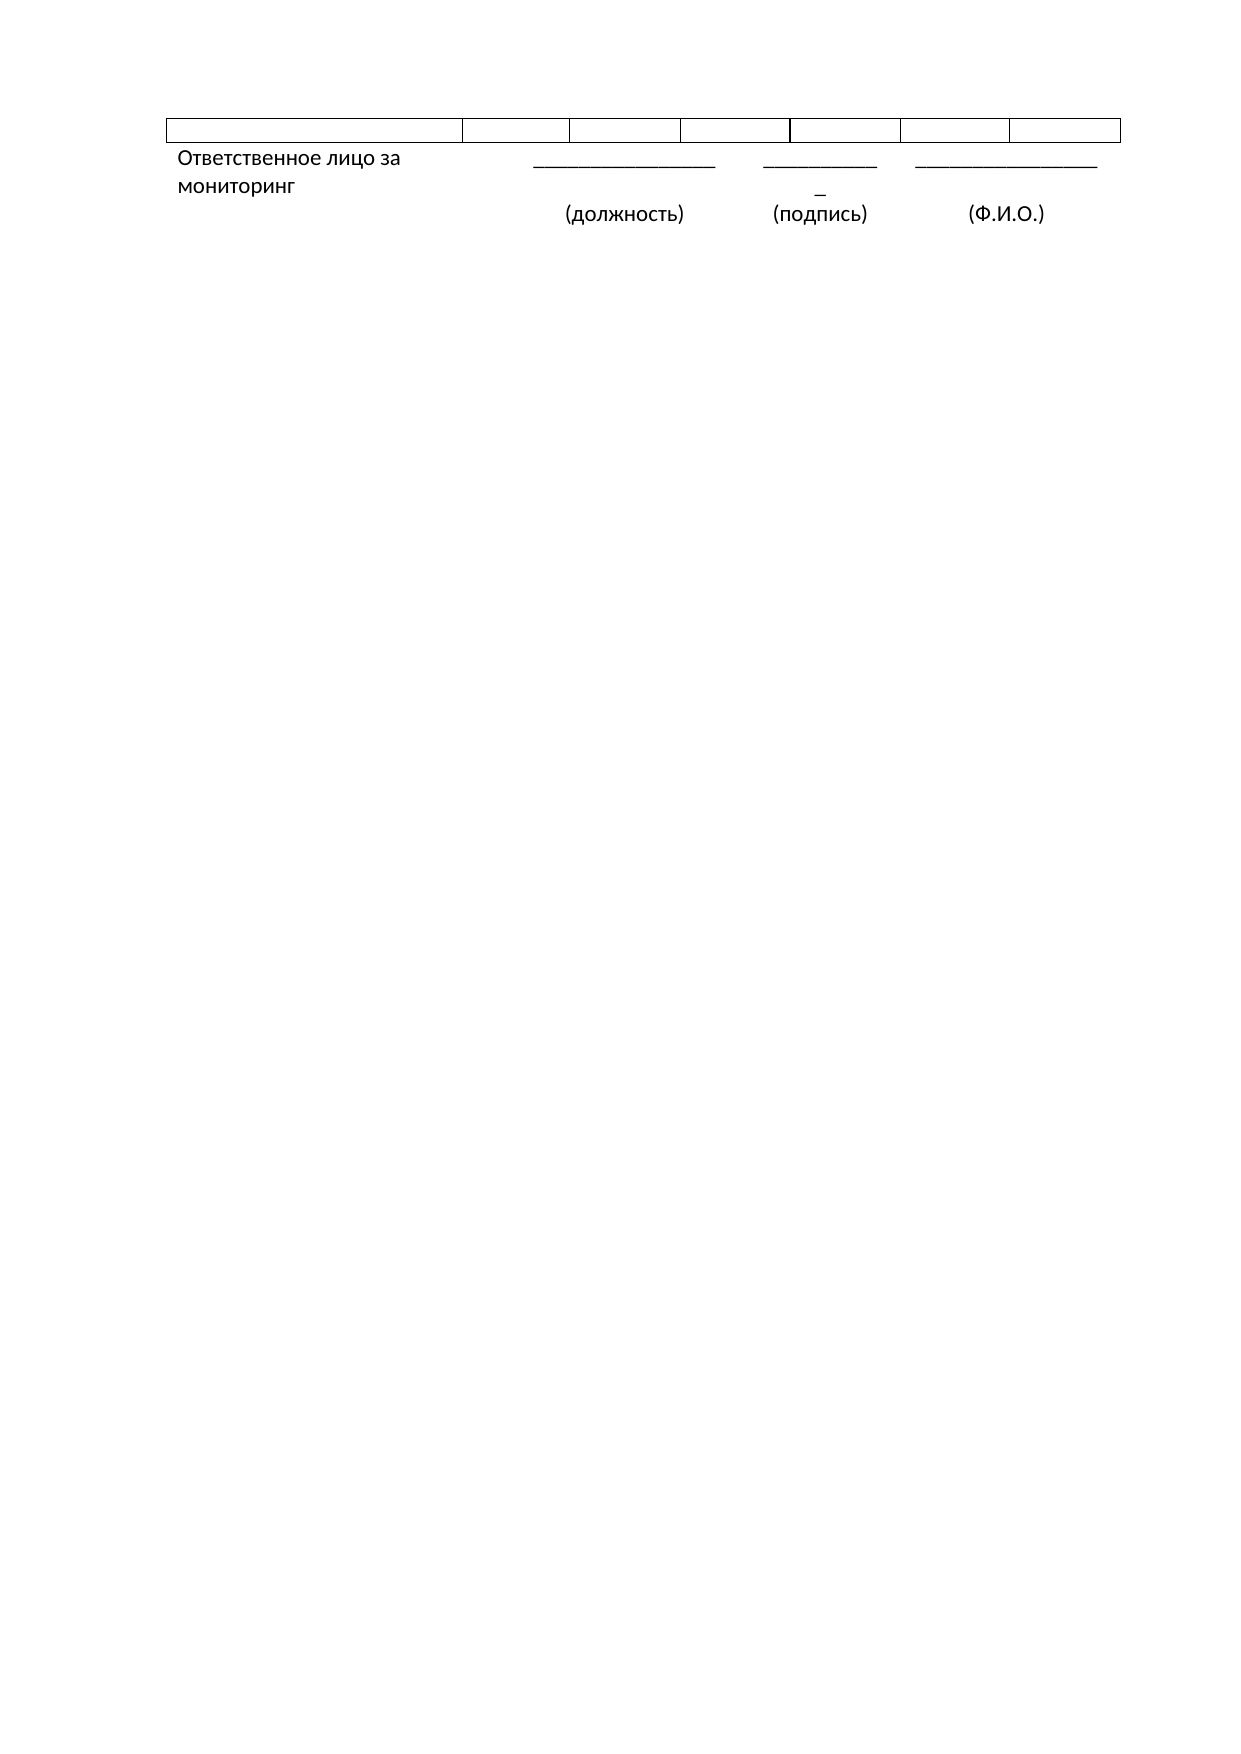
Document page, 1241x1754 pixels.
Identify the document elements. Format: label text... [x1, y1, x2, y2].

table_cell (подпись) [748, 199, 892, 227]
table_cell [463, 119, 569, 142]
table_cell [791, 119, 900, 142]
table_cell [167, 119, 462, 142]
table_cell [570, 119, 680, 142]
table_cell (Ф.И.О.) [892, 199, 1121, 227]
table_cell [1010, 119, 1120, 142]
table_cell ________________ [892, 143, 1121, 199]
table_cell (должность) [500, 199, 748, 227]
table_cell ___________ [748, 143, 892, 199]
table_cell Ответственное лицо за мониторинг [166, 143, 500, 227]
table_cell ________________ [500, 143, 748, 199]
table_cell [681, 119, 789, 142]
table_cell [901, 119, 1009, 142]
